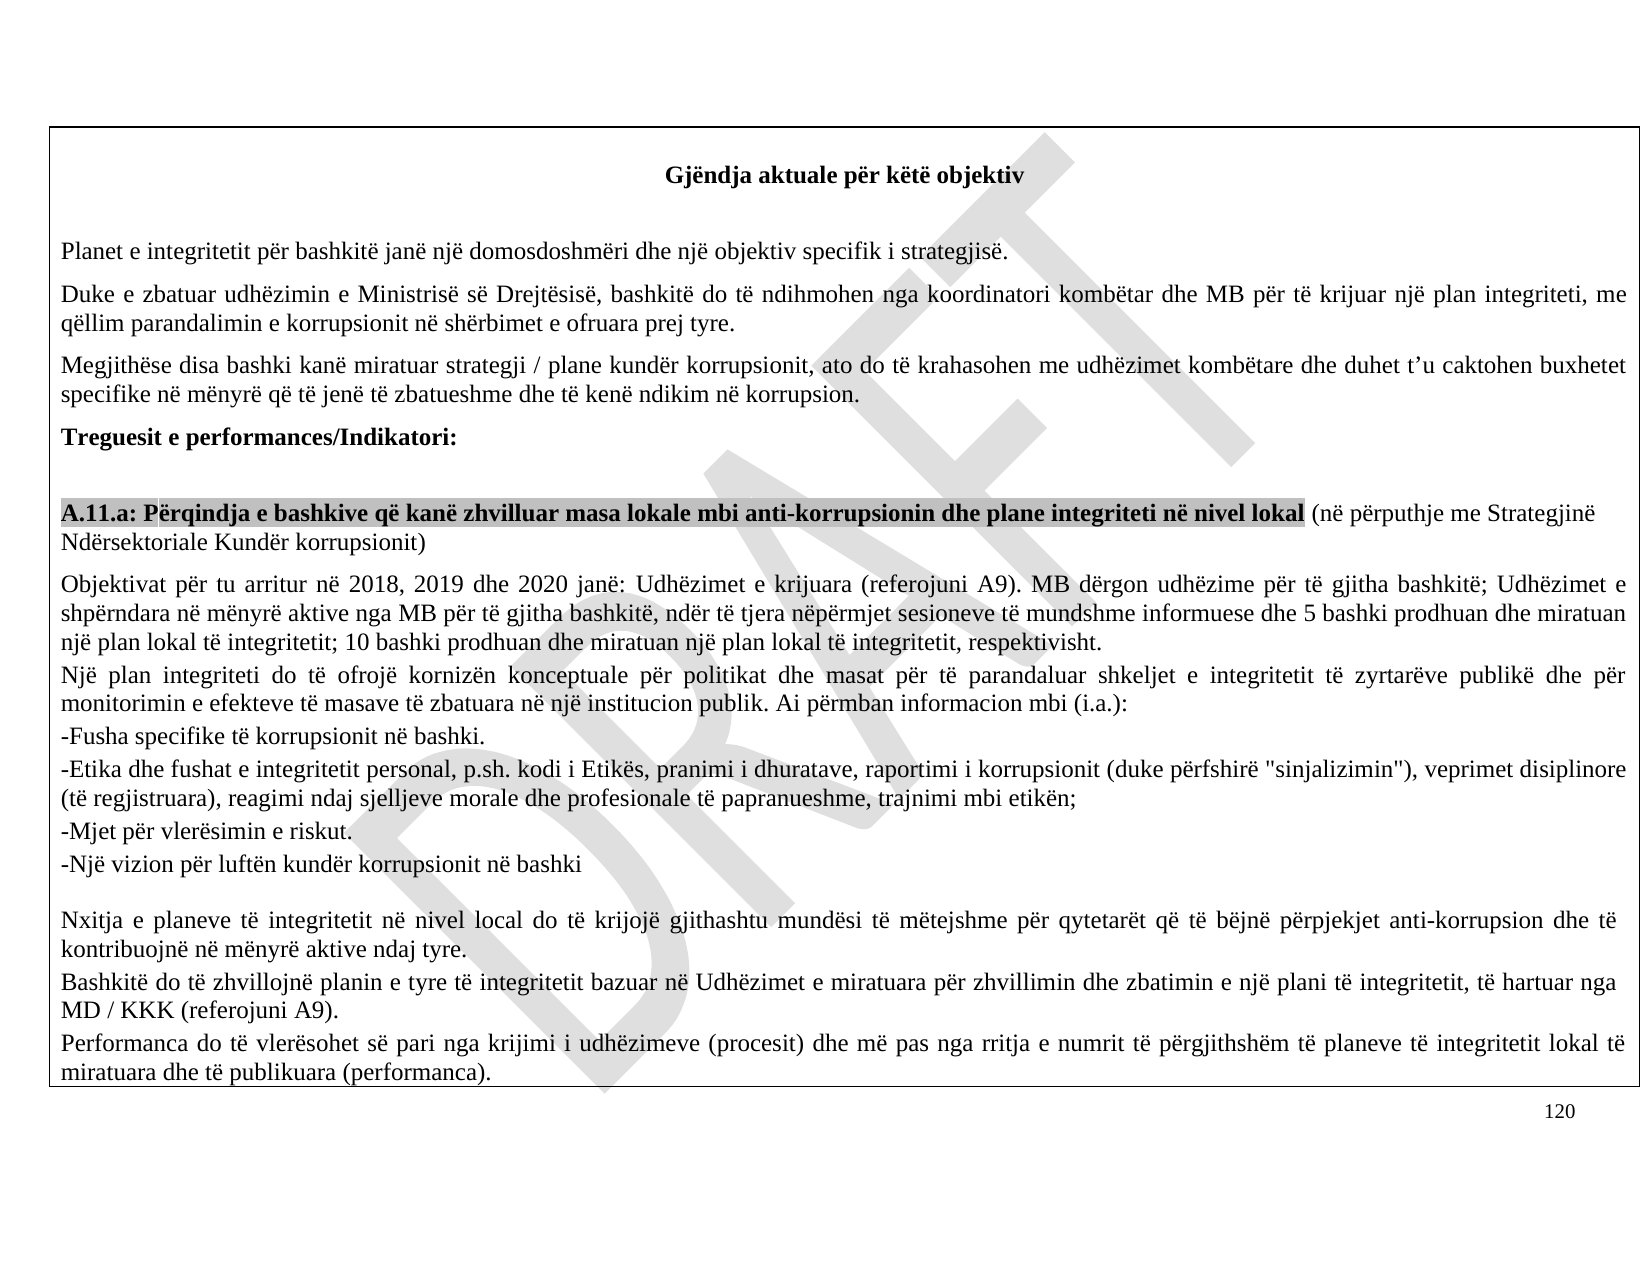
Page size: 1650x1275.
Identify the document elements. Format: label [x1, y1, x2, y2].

table_cell [50, 128, 1639, 1086]
